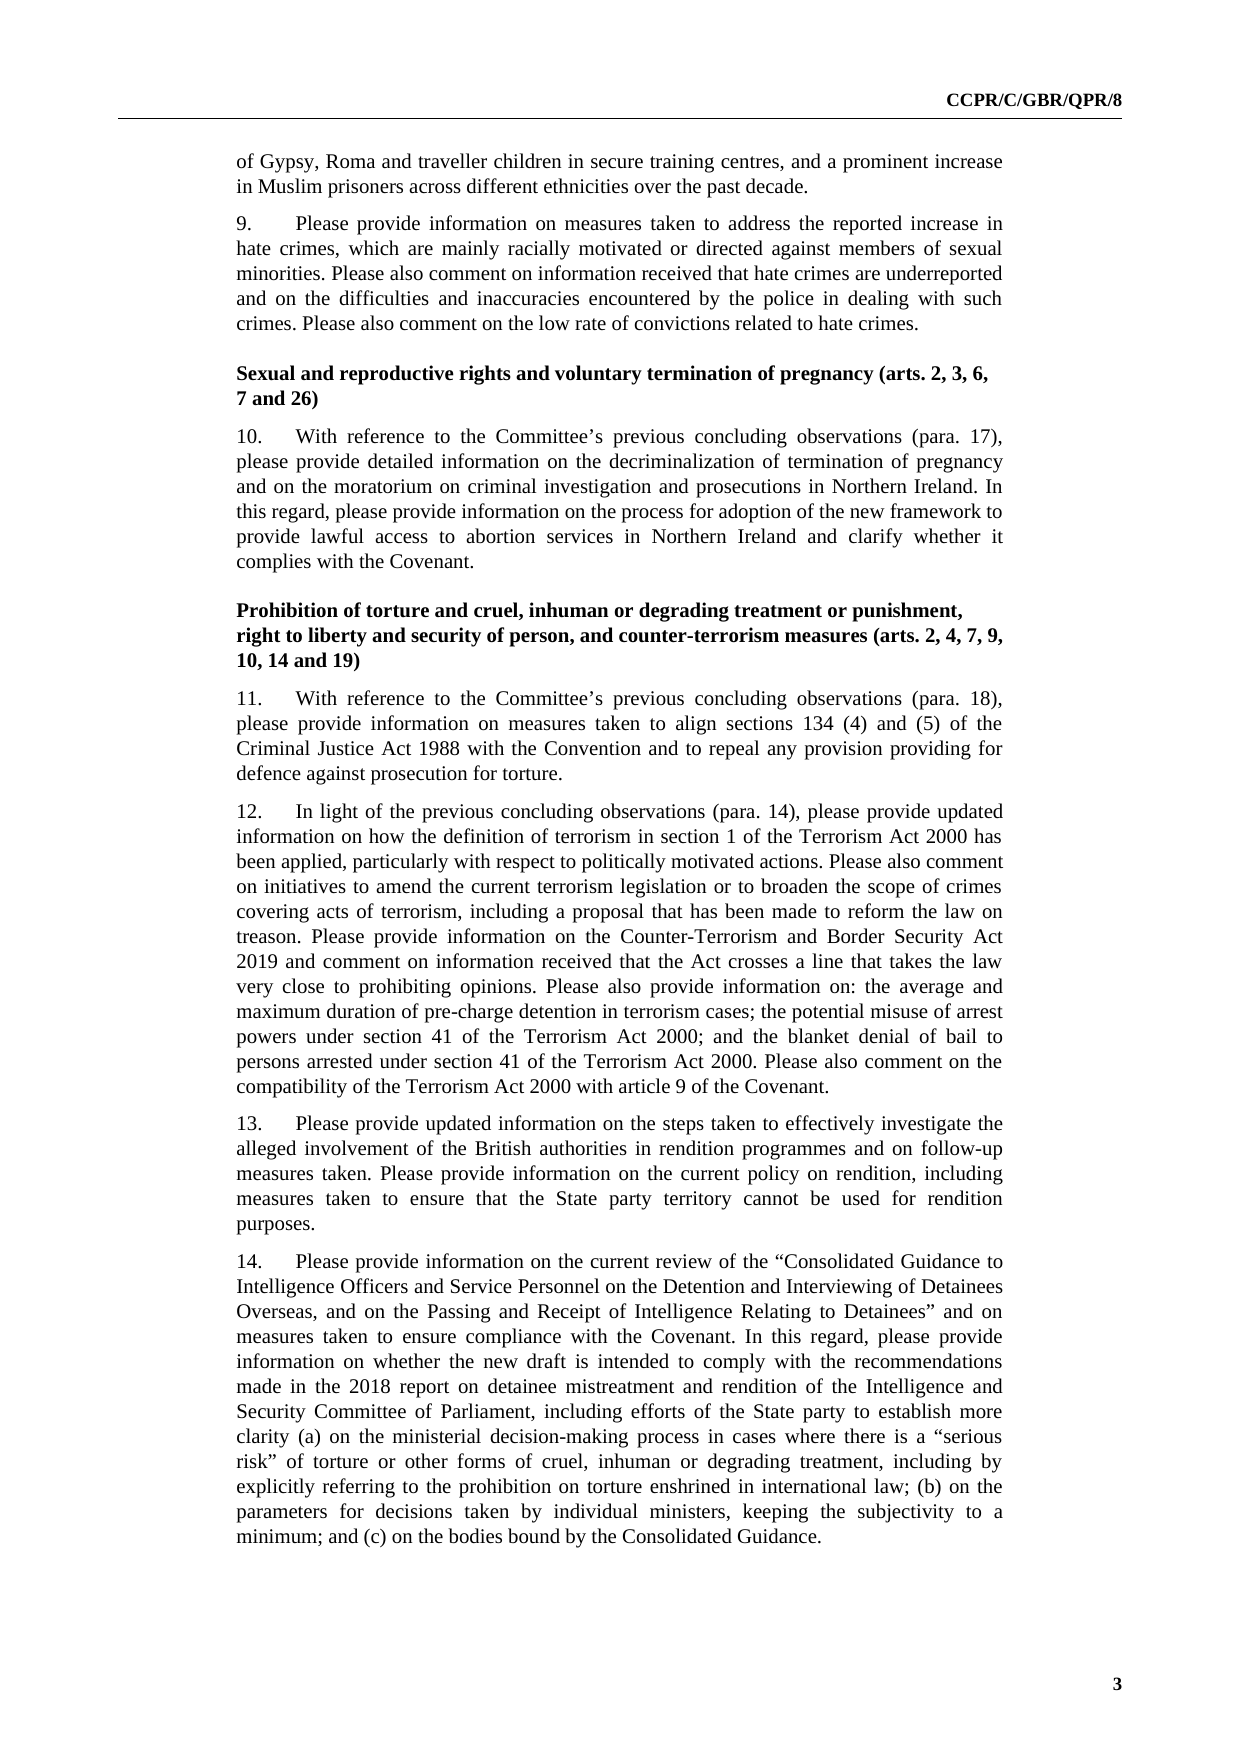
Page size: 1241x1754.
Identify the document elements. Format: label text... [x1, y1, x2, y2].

text 9. Please provide information on measures taken to address the reported increase in hate crimes, which are mainly racially motivated or directed against members of sexual minorities. Please also comment on information received that hate crimes are underreported and on the difficulties and inaccuracies encountered by the police in dealing with such crimes. Please also comment on the low rate of convictions related to hate crimes. [236, 210, 1004, 335]
text Sexual and reproductive rights and voluntary termination of pregnancy (arts. 2, 3, 6, 7 and 26) [118, 360, 1004, 410]
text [236, 148, 1004, 198]
text 14. Please provide information on the current review of the “Consolidated Guidance to Intelligence Officers and Service Personnel on the Detention and Interviewing of Detainees Overseas, and on the Passing and Receipt of Intelligence Relating to Detainees” and on measures taken to ensure compliance with the Covenant. In this regard, please provide information on whether the new draft is intended to comply with the recommendations made in the 2018 report on detainee mistreatment and rendition of the Intelligence and Security Committee of Parliament, including efforts of the State party to establish more clarity (a) on the ministerial decision-making process in cases where there is a “serious risk” of torture or other forms of cruel, inhuman or degrading treatment, including by explicitly referring to the prohibition on torture enshrined in international law; (b) on the parameters for decisions taken by individual ministers, keeping the subjectivity to a minimum; and (c) on the bodies bound by the Consolidated Guidance. [236, 1248, 1004, 1548]
text 10. With reference to the Committee’s previous concluding observations (para. 17), please provide detailed information on the decriminalization of termination of pregnancy and on the moratorium on criminal investigation and prosecutions in Northern Ireland. In this regard, please provide information on the process for adoption of the new framework to provide lawful access to abortion services in Northern Ireland and clarify whether it complies with the Covenant. [236, 423, 1004, 573]
text 12. In light of the previous concluding observations (para. 14), please provide updated information on how the definition of terrorism in section 1 of the Terrorism Act 2000 has been applied, particularly with respect to politically motivated actions. Please also comment on initiatives to amend the current terrorism legislation or to broaden the scope of crimes covering acts of terrorism, including a proposal that has been made to reform the law on treason. Please provide information on the Counter-Terrorism and Border Security Act 2019 and comment on information received that the Act crosses a line that takes the law very close to prohibiting opinions. Please also provide information on: the average and maximum duration of pre-charge detention in terrorism cases; the potential misuse of arrest powers under section 41 of the Terrorism Act 2000; and the blanket denial of bail to persons arrested under section 41 of the Terrorism Act 2000. Please also comment on the compatibility of the Terrorism Act 2000 with article 9 of the Covenant. [236, 798, 1004, 1098]
text 13. Please provide updated information on the steps taken to effectively investigate the alleged involvement of the British authorities in rendition programmes and on follow-up measures taken. Please provide information on the current policy on rendition, including measures taken to ensure that the State party territory cannot be used for rendition purposes. [236, 1110, 1004, 1235]
text Prohibition of torture and cruel, inhuman or degrading treatment or punishment, right to liberty and security of person, and counter-terrorism measures (arts. 2, 4, 7, 9, 10, 14 and 19) [118, 598, 1004, 673]
text 11. With reference to the Committee’s previous concluding observations (para. 18), please provide information on measures taken to align sections 134 (4) and (5) of the Criminal Justice Act 1988 with the Convention and to repeal any provision providing for defence against prosecution for torture. [236, 685, 1004, 785]
